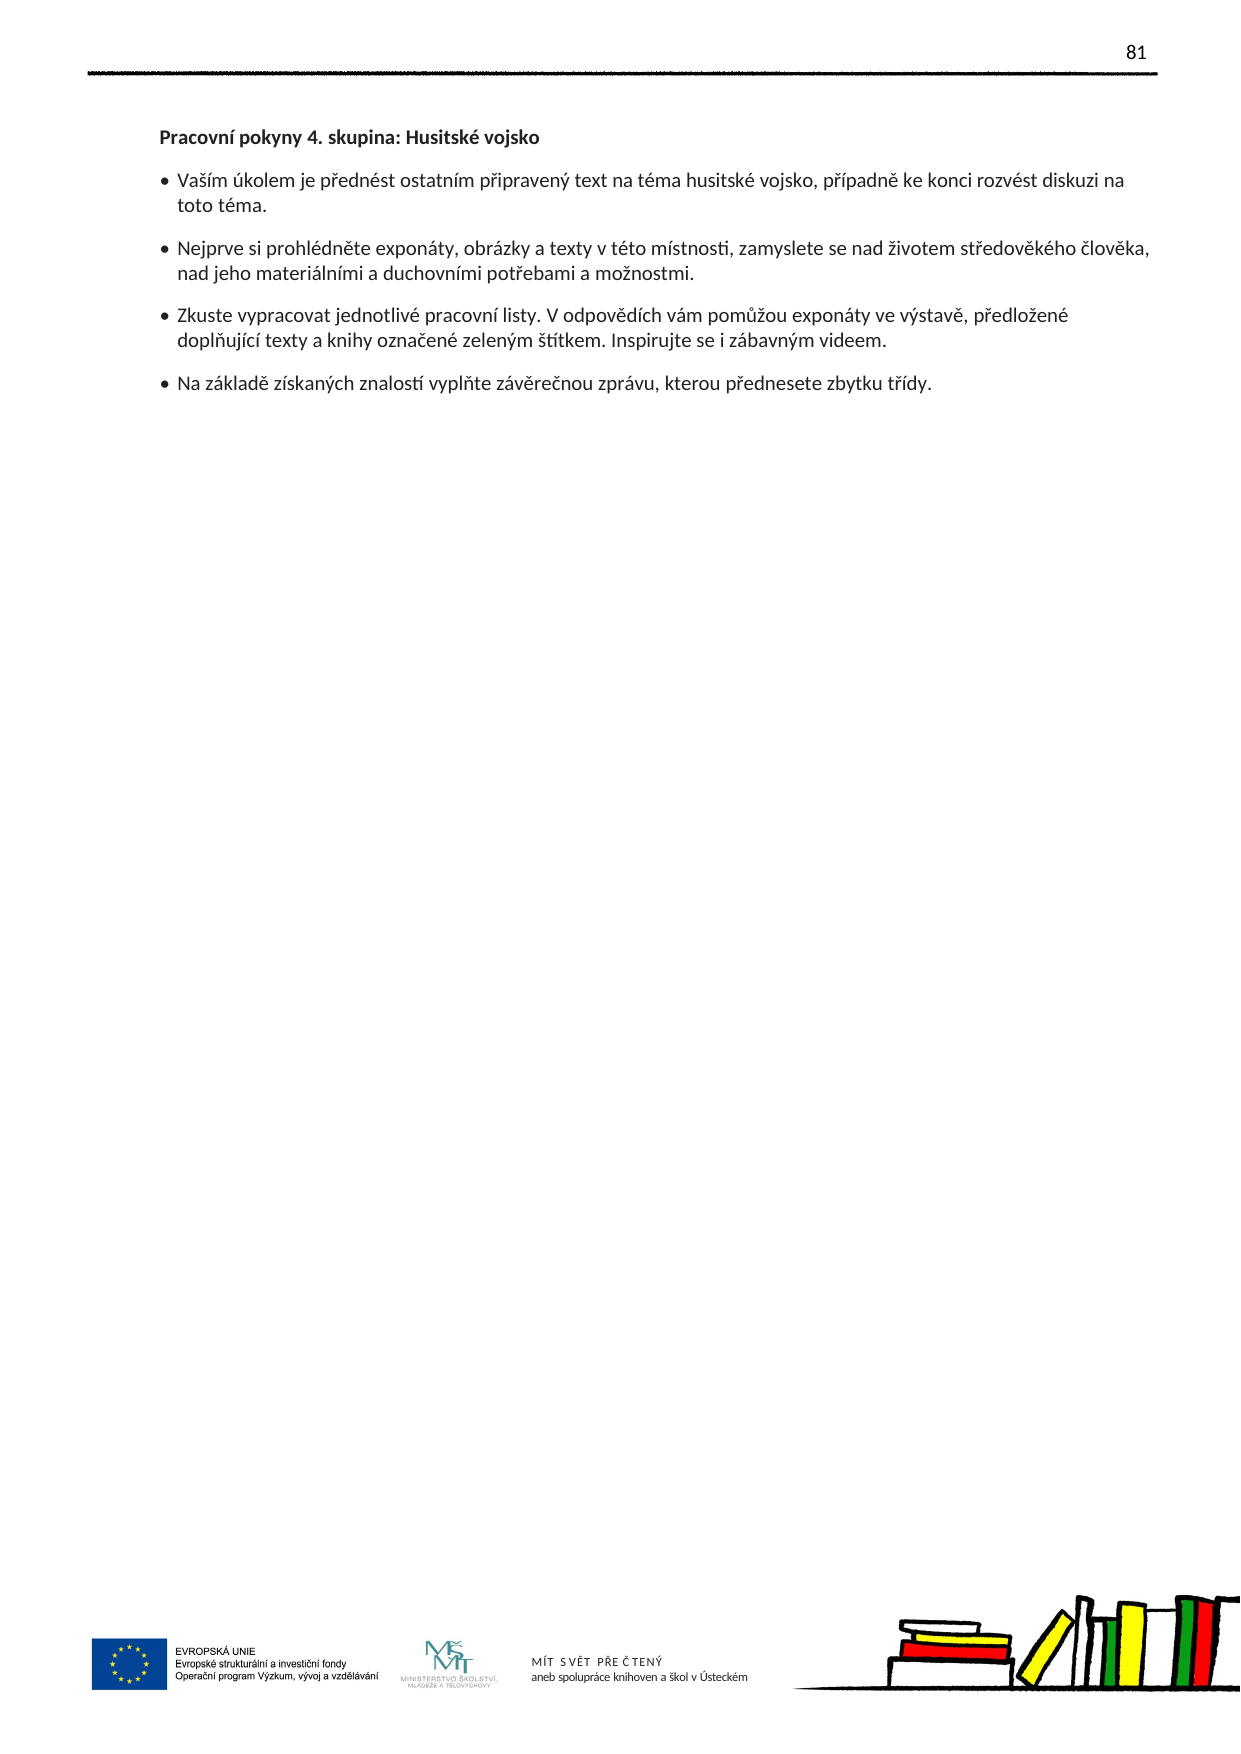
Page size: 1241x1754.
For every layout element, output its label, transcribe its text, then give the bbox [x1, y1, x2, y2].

picture [789, 1595, 1240, 1692]
subtitle Pracovní pokyny 4. skupina: Husitské vojsko [159, 124, 1188, 150]
list Na základě získaných znalostí vyplňte závěrečnou zprávu, kterou přednesete zbytku třídy. [159, 370, 1188, 396]
list Zkuste vypracovat jednotlivé pracovní listy. V odpovědích vám pomůžou exponáty ve výstavě, předložené doplňující texty a knihy označené zeleným štítkem. Inspirujte se i zábavným videem. [159, 303, 1152, 353]
picture [90, 1636, 499, 1691]
picture [87, 71, 1158, 76]
list Vaším úkolem je přednést ostatním připravený text na téma husitské vojsko, případně ke konci rozvést diskuzi na toto téma. [159, 167, 1152, 217]
list Nejprve si prohlédněte exponáty, obrázky a texty v této místnosti, zamyslete se nad životem středověkého člověka, nad jeho materiálními a duchovními potřebami a možnostmi. [159, 235, 1152, 285]
